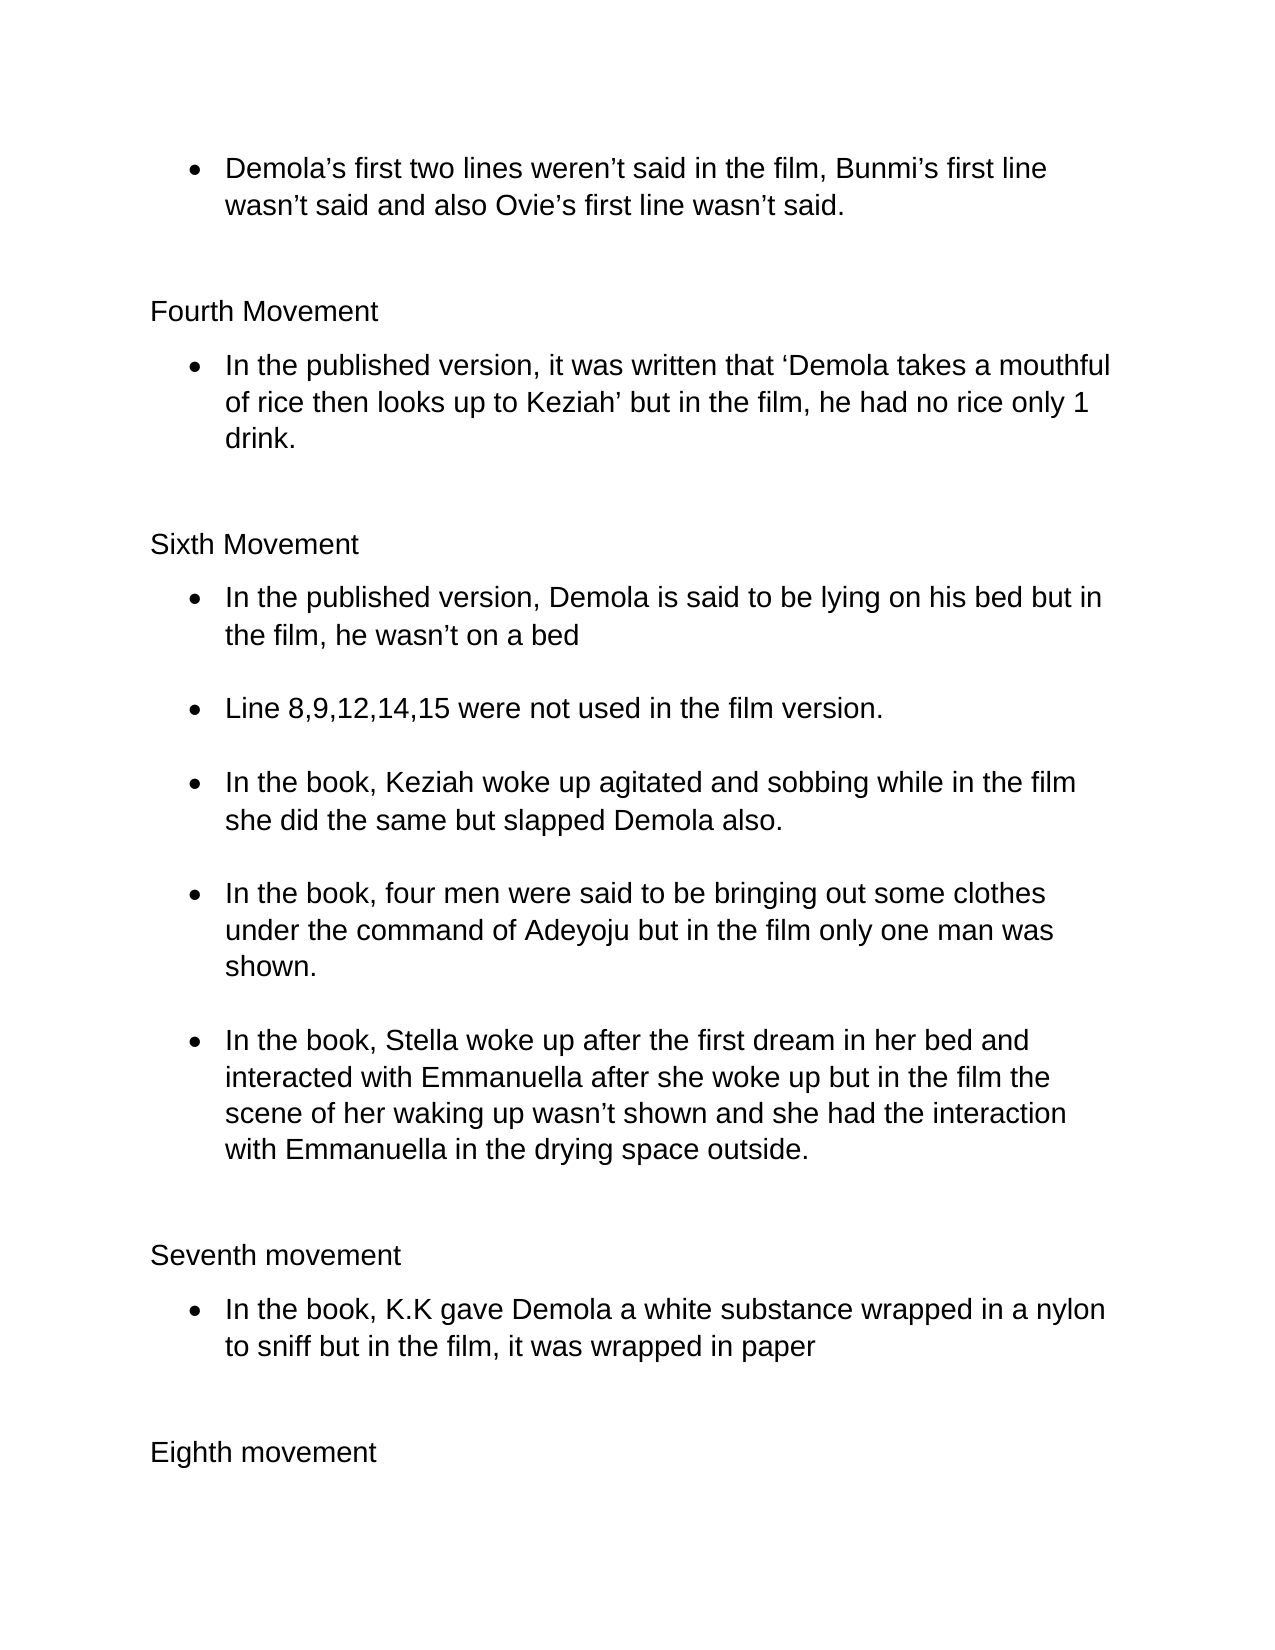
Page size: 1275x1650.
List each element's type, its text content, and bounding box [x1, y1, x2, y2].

text Fourth Movement [150, 294, 1125, 327]
text Sixth Movement [150, 527, 1125, 560]
list In the book, Keziah woke up agitated and sobbing while in the film she did the same but slapped Demola also. [187, 764, 1125, 836]
text Eighth movement [150, 1434, 1125, 1468]
text Seventh movement [150, 1238, 1125, 1271]
list In the book, Stella woke up after the first dream in her bed and interacted with Emmanuella after she woke up but in the film the scene of her waking up wasn’t shown and she had the interaction with Emmanuella in the drying space outside. [187, 1022, 1125, 1166]
list In the published version, it was written that ‘Demola takes a mouthful of rice then looks up to Keziah’ but in the film, he had no rice only 1 drink. [187, 347, 1125, 454]
list Demola’s first two lines weren’t said in the film, Bunmi’s first line wasn’t said and also Ovie’s first line wasn’t said. [187, 150, 1125, 222]
list In the book, four men were said to be bringing out some clothes under the command of Adeyoju but in the film only one man was shown. [187, 875, 1125, 983]
list Line 8,9,12,14,15 were not used in the film version. [187, 690, 1125, 726]
list In the book, K.K gave Demola a white substance wrapped in a nylon to sniff but in the film, it was wrapped in paper [187, 1291, 1125, 1362]
list In the published version, Demola is said to be lying on his bed but in the film, he wasn’t on a bed [187, 579, 1125, 651]
